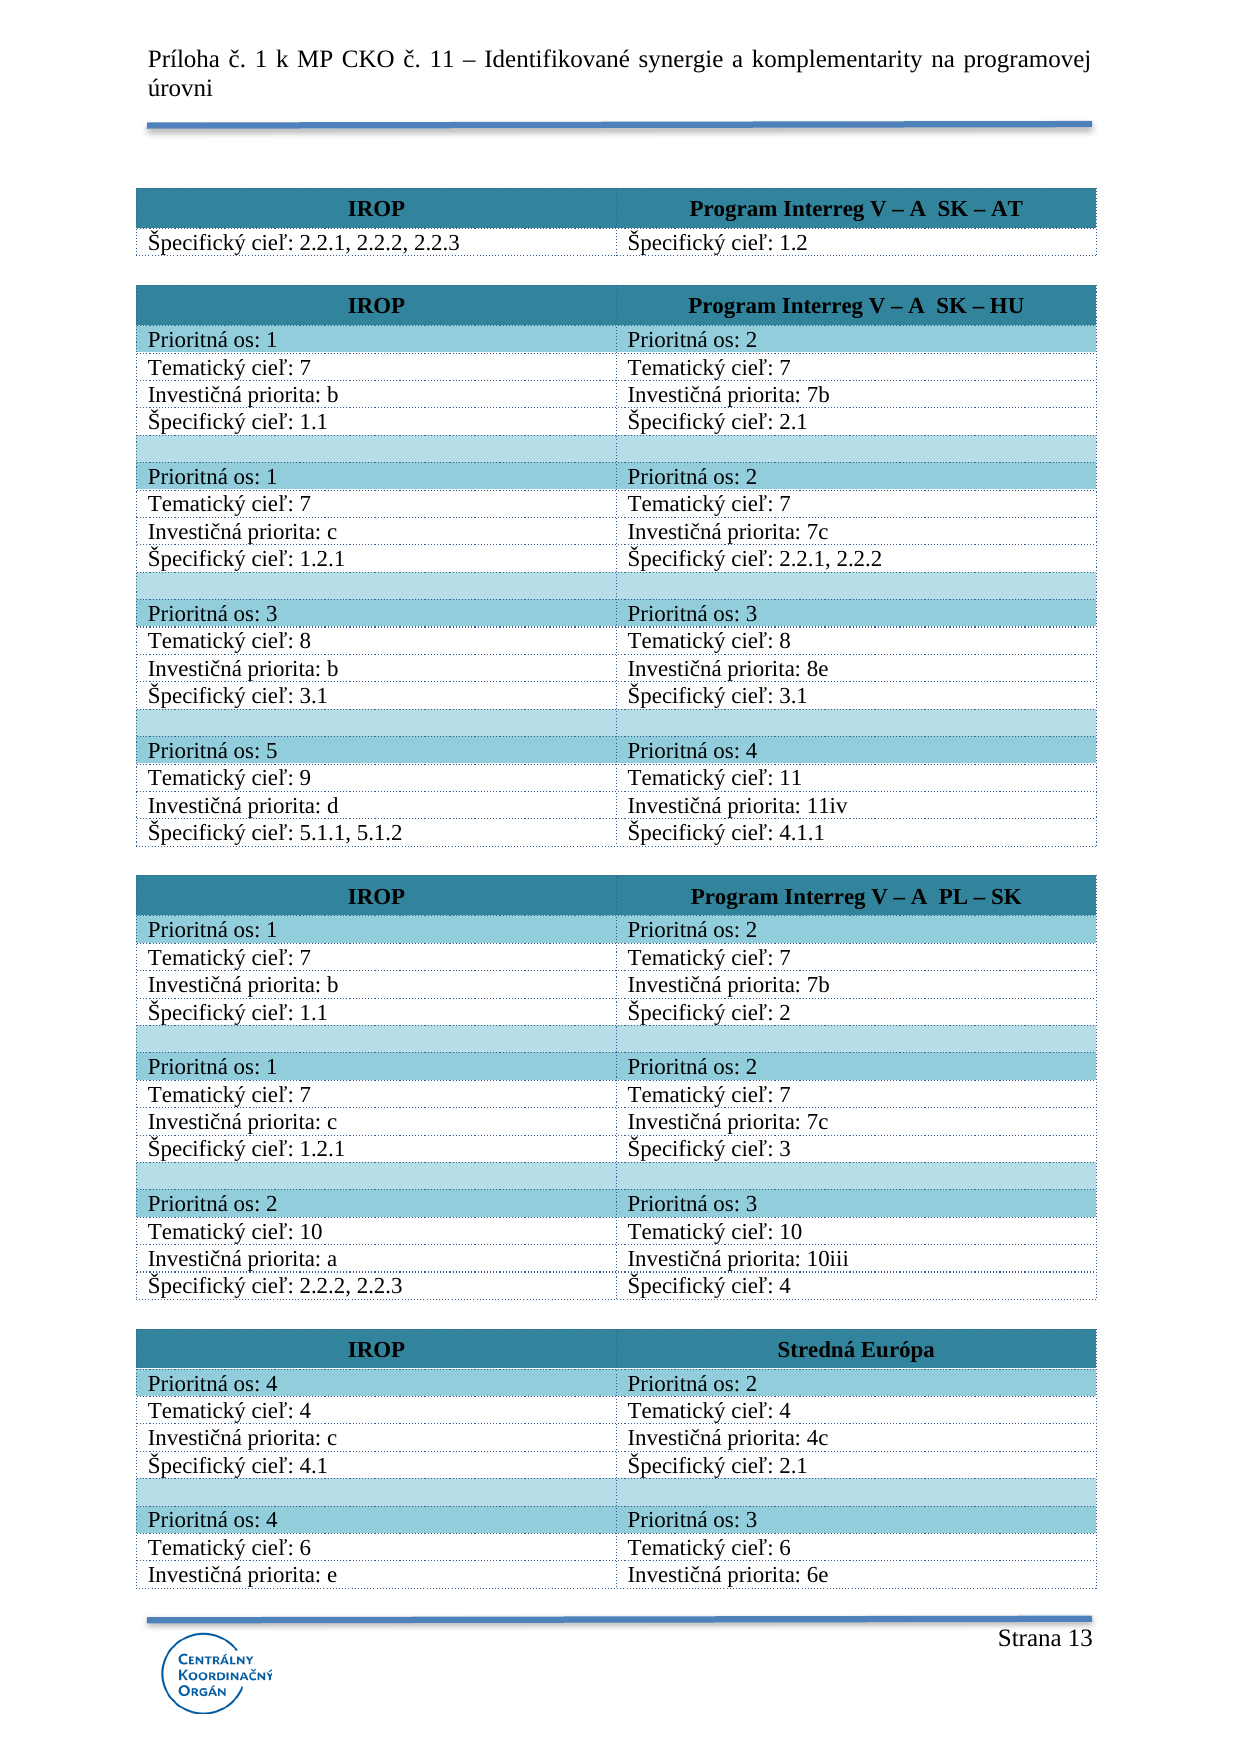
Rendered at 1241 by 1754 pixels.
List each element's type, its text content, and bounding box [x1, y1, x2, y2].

table_cell Prioritná os: 3 [616, 599, 1096, 626]
table_cell Tematický cieľ: 7 [136, 943, 616, 970]
table_cell Prioritná os: 2 [616, 1052, 1096, 1080]
table_cell [136, 435, 616, 462]
table_cell Tematický cieľ: 7 [616, 353, 1096, 380]
table_cell Tematický cieľ: 11 [616, 764, 1096, 791]
table_cell Investičná priorita: 10iii [616, 1244, 1096, 1271]
table_cell Špecifický cieľ: 2.1 [616, 1451, 1096, 1478]
table_cell [136, 572, 616, 599]
table_cell Tematický cieľ: 9 [136, 764, 616, 791]
table_cell Prioritná os: 2 [616, 915, 1096, 943]
table_cell Špecifický cieľ: 1.2.1 [136, 1135, 616, 1162]
table_cell Investičná priorita: b [136, 380, 616, 407]
table_cell Tematický cieľ: 6 [136, 1533, 616, 1560]
table_cell Prioritná os: 2 [616, 462, 1096, 489]
table_cell Prioritná os: 4 [136, 1369, 616, 1396]
table_cell [616, 435, 1096, 462]
table_cell Investičná priorita: c [136, 1423, 616, 1451]
table_cell Špecifický cieľ: 4.1 [136, 1451, 616, 1478]
table_cell Tematický cieľ: 7 [616, 1080, 1096, 1107]
table_header IROP [136, 285, 616, 325]
table_header IROP [136, 875, 616, 915]
table_cell Prioritná os: 3 [616, 1189, 1096, 1217]
table_cell Tematický cieľ: 7 [616, 490, 1096, 517]
picture [159, 1631, 272, 1713]
table_cell Prioritná os: 1 [136, 462, 616, 489]
table_cell [616, 1478, 1096, 1506]
table_header Program Interreg V – A SK – HU [616, 285, 1096, 325]
table_cell [136, 709, 616, 736]
table_cell Prioritná os: 4 [136, 1506, 616, 1533]
table_cell [136, 1025, 616, 1052]
table_cell Tematický cieľ: 7 [136, 1080, 616, 1107]
table_cell [616, 1162, 1096, 1189]
table_cell Investičná priorita: 7c [616, 1107, 1096, 1134]
table_cell Investičná priorita: d [136, 791, 616, 818]
table_cell [136, 1162, 616, 1189]
table_cell Tematický cieľ: 7 [136, 353, 616, 380]
table_cell Špecifický cieľ: 2.2.2, 2.2.3 [136, 1271, 616, 1299]
table_cell Prioritná os: 2 [616, 1369, 1096, 1396]
table_cell [136, 1478, 616, 1506]
table_cell Tematický cieľ: 6 [616, 1533, 1096, 1560]
table_cell Investičná priorita: b [136, 970, 616, 997]
table_cell Špecifický cieľ: 4 [616, 1271, 1096, 1299]
table_cell [616, 1025, 1096, 1052]
table_cell Prioritná os: 3 [136, 599, 616, 626]
table_cell Špecifický cieľ: 1.2 [616, 228, 1096, 255]
table_header Stredná Európa [616, 1329, 1096, 1368]
table_cell Investičná priorita: 4c [616, 1423, 1096, 1451]
table_cell Špecifický cieľ: 1.2.1 [136, 544, 616, 572]
table_cell Investičná priorita: c [136, 517, 616, 544]
table_cell Špecifický cieľ: 1.1 [136, 998, 616, 1025]
table_cell Tematický cieľ: 8 [136, 626, 616, 654]
table_cell Investičná priorita: e [136, 1560, 616, 1588]
table_cell Prioritná os: 1 [136, 1052, 616, 1080]
table_cell Špecifický cieľ: 4.1.1 [616, 818, 1096, 846]
table_cell Investičná priorita: 7b [616, 380, 1096, 407]
table_cell Špecifický cieľ: 3.1 [616, 681, 1096, 709]
table_cell Investičná priorita: 8e [616, 654, 1096, 681]
table_cell Špecifický cieľ: 2.2.1, 2.2.2 [616, 544, 1096, 572]
table_cell Tematický cieľ: 10 [616, 1217, 1096, 1244]
table_header IROP [136, 1329, 616, 1368]
table_cell Investičná priorita: 11iv [616, 791, 1096, 818]
table_cell Tematický cieľ: 4 [616, 1396, 1096, 1423]
table_cell Prioritná os: 2 [616, 325, 1096, 352]
table_cell Investičná priorita: a [136, 1244, 616, 1271]
table_cell Prioritná os: 4 [616, 736, 1096, 763]
table_cell [616, 572, 1096, 599]
table_cell Tematický cieľ: 7 [136, 490, 616, 517]
table_cell Prioritná os: 1 [136, 325, 616, 352]
table_cell Špecifický cieľ: 2 [616, 998, 1096, 1025]
table_cell Investičná priorita: 7c [616, 517, 1096, 544]
table_cell Prioritná os: 2 [136, 1189, 616, 1217]
table_cell Investičná priorita: c [136, 1107, 616, 1134]
table_header Program Interreg V – A PL – SK [616, 875, 1096, 915]
table_cell Investičná priorita: 7b [616, 970, 1096, 997]
table_cell Špecifický cieľ: 2.2.1, 2.2.2, 2.2.3 [136, 228, 616, 255]
table_cell Investičná priorita: 6e [616, 1560, 1096, 1588]
table_cell [616, 709, 1096, 736]
table_cell Špecifický cieľ: 3 [616, 1135, 1096, 1162]
table_cell Investičná priorita: b [136, 654, 616, 681]
table_cell Tematický cieľ: 4 [136, 1396, 616, 1423]
table_cell Špecifický cieľ: 2.1 [616, 407, 1096, 435]
table_cell Prioritná os: 3 [616, 1506, 1096, 1533]
table_cell Špecifický cieľ: 3.1 [136, 681, 616, 709]
table_cell Špecifický cieľ: 1.1 [136, 407, 616, 435]
table_cell Tematický cieľ: 8 [616, 626, 1096, 654]
table_header IROP [136, 188, 616, 228]
table_cell Prioritná os: 5 [136, 736, 616, 763]
table_cell Tematický cieľ: 10 [136, 1217, 616, 1244]
table_cell Prioritná os: 1 [136, 915, 616, 943]
table_cell Špecifický cieľ: 5.1.1, 5.1.2 [136, 818, 616, 846]
table_cell Tematický cieľ: 7 [616, 943, 1096, 970]
table_header Program Interreg V – A SK – AT [616, 188, 1096, 228]
